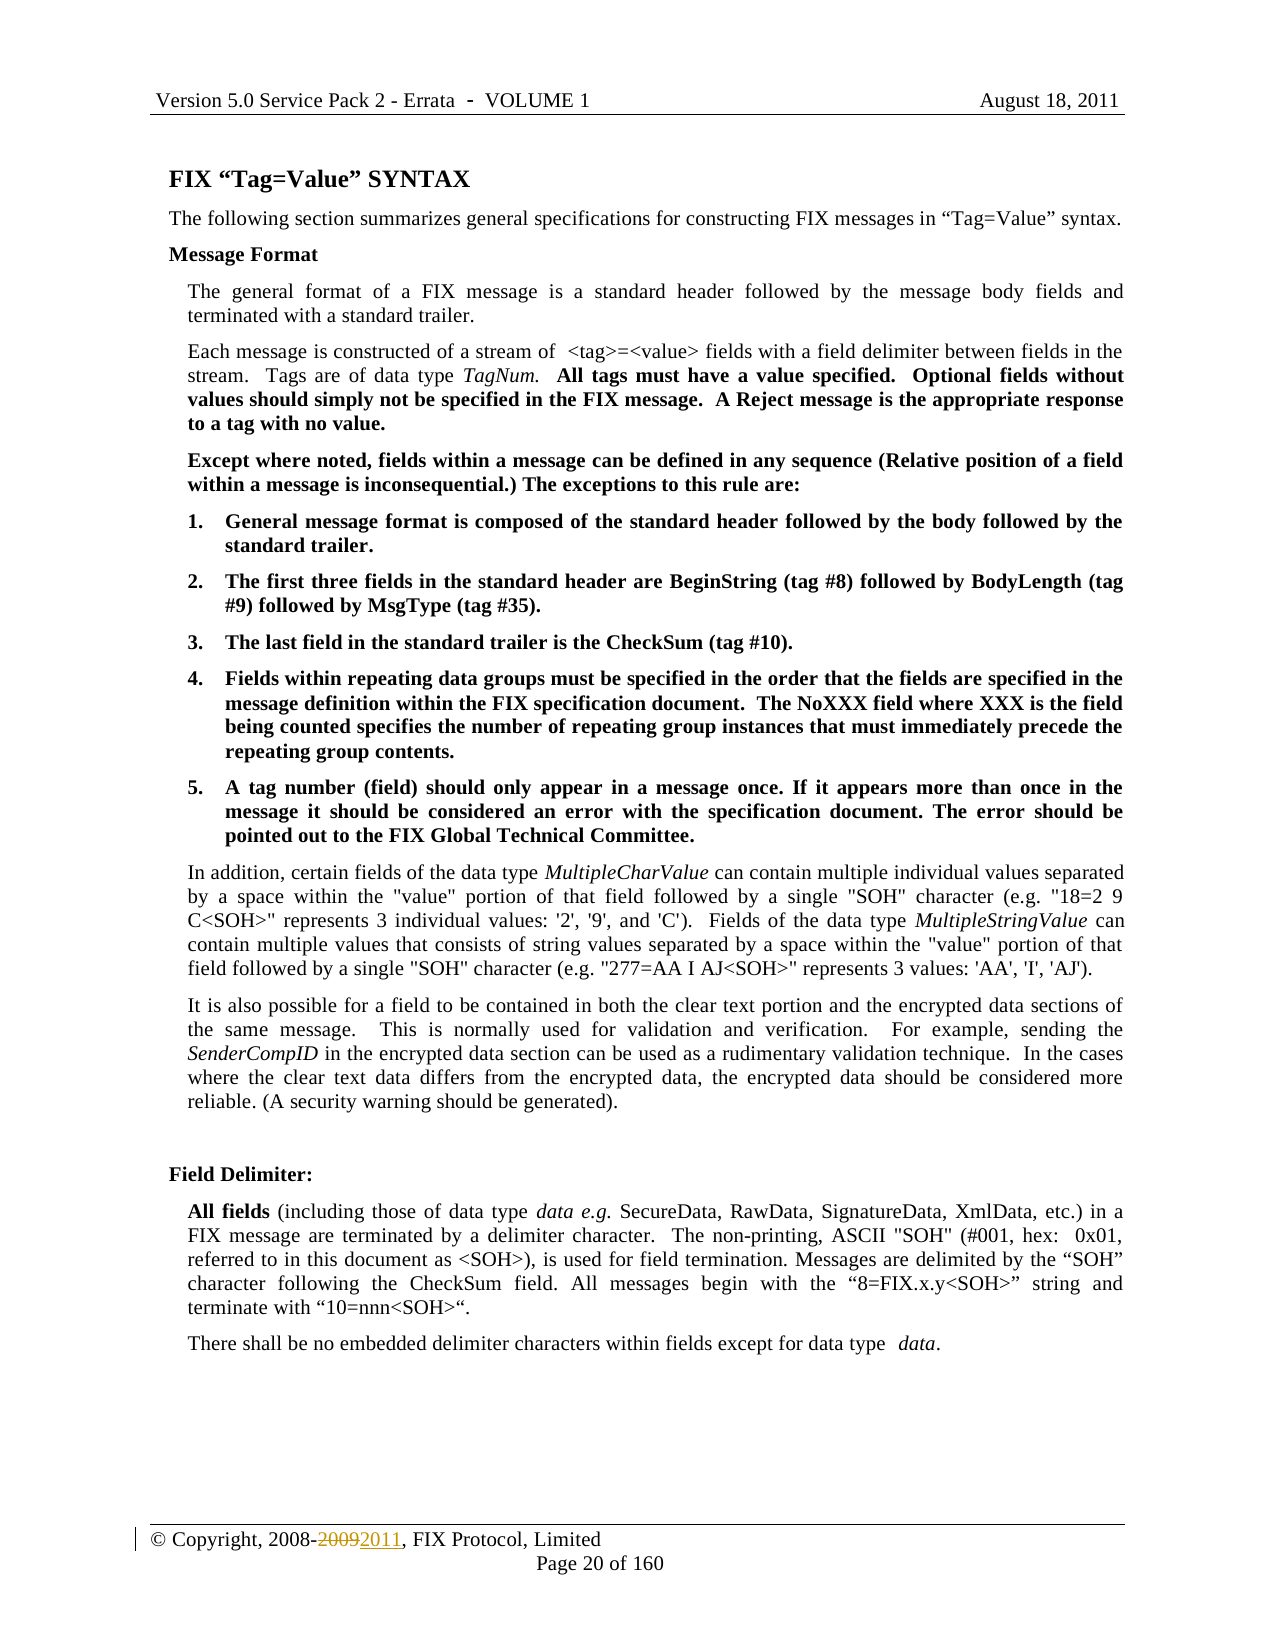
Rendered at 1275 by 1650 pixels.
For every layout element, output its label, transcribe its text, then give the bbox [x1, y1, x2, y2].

subtitle Field Delimiter: [169, 1162, 1125, 1186]
subtitle Message Format [169, 242, 1125, 266]
list It is also possible for a field to be contained in both the clear text portion and the encrypted data sections of the same message. This is normally used for validation and verification. For example, sending the SenderCompID in the encrypted data section can be used as a rudimentary validation technique. In the cases where the clear text data differs from the encrypted data, the encrypted data should be considered more reliable. (A security warning should be generated). [187, 992, 1125, 1113]
text In addition, certain fields of the data type MultipleCharValue can contain multiple individual values separated by a space within the "value" portion of that field followed by a single "SOH" character (e.g. "18=2 9 C<SOH>" represents 3 individual values: '2', '9', and 'C'). Fields of the data type MultipleStringValue can contain multiple values that consists of string values separated by a space within the "value" portion of that field followed by a single "SOH" character (e.g. "277=AA I AJ<SOH>" represents 3 values: 'AA', 'I', 'AJ'). [187, 860, 1125, 980]
list Each message is constructed of a stream of <tag>=<value> fields with a field delimiter between fields in the stream. Tags are of data type TagNum. All tags must have a value specified. Optional fields without values should simply not be specified in the FIX message. A Reject message is the appropriate response to a tag with no value. [187, 339, 1125, 435]
list The last field in the standard trailer is the CheckSum (tag #10). [187, 630, 1125, 654]
text The general format of a FIX message is a standard header followed by the message body fields and terminated with a standard trailer. [187, 278, 1125, 327]
list There shall be no embedded delimiter characters within fields except for data type data. [187, 1331, 1125, 1355]
list Fields within repeating data groups must be specified in the order that the fields are specified in the message definition within the FIX specification document. The NoXXX field where XXX is the field being counted specifies the number of repeating group instances that must immediately precede the repeating group contents. [187, 666, 1125, 762]
list General message format is composed of the standard header followed by the body followed by the standard trailer. [187, 508, 1125, 557]
list All fields (including those of data type data e.g. SecureData, RawData, SignatureData, XmlData, etc.) in a FIX message are terminated by a delimiter character. The non-printing, ASCII "SOH" (#001, hex: 0x01, referred to in this document as <SOH>), is used for field termination. Messages are delimited by the “SOH” character following the CheckSum field. All messages begin with the “8=FIX.x.y<SOH>” string and terminate with “10=nnn<SOH>“. [187, 1198, 1125, 1319]
list A tag number (field) should only appear in a message once. If it appears more than once in the message it should be considered an error with the specification document. The error should be pointed out to the FIX Global Technical Committee. [187, 775, 1125, 847]
list Except where noted, fields within a message can be defined in any sequence (Relative position of a field within a message is inconsequential.) The exceptions to this rule are: [187, 448, 1125, 496]
subtitle FIX “Tag=Value” SYNTAX [169, 164, 1125, 193]
list The following section summarizes general specifications for constructing FIX messages in “Tag=Value” syntax. [169, 205, 1125, 229]
list The first three fields in the standard header are BeginString (tag #8) followed by BodyLength (tag #9) followed by MsgType (tag #35). [187, 569, 1125, 617]
